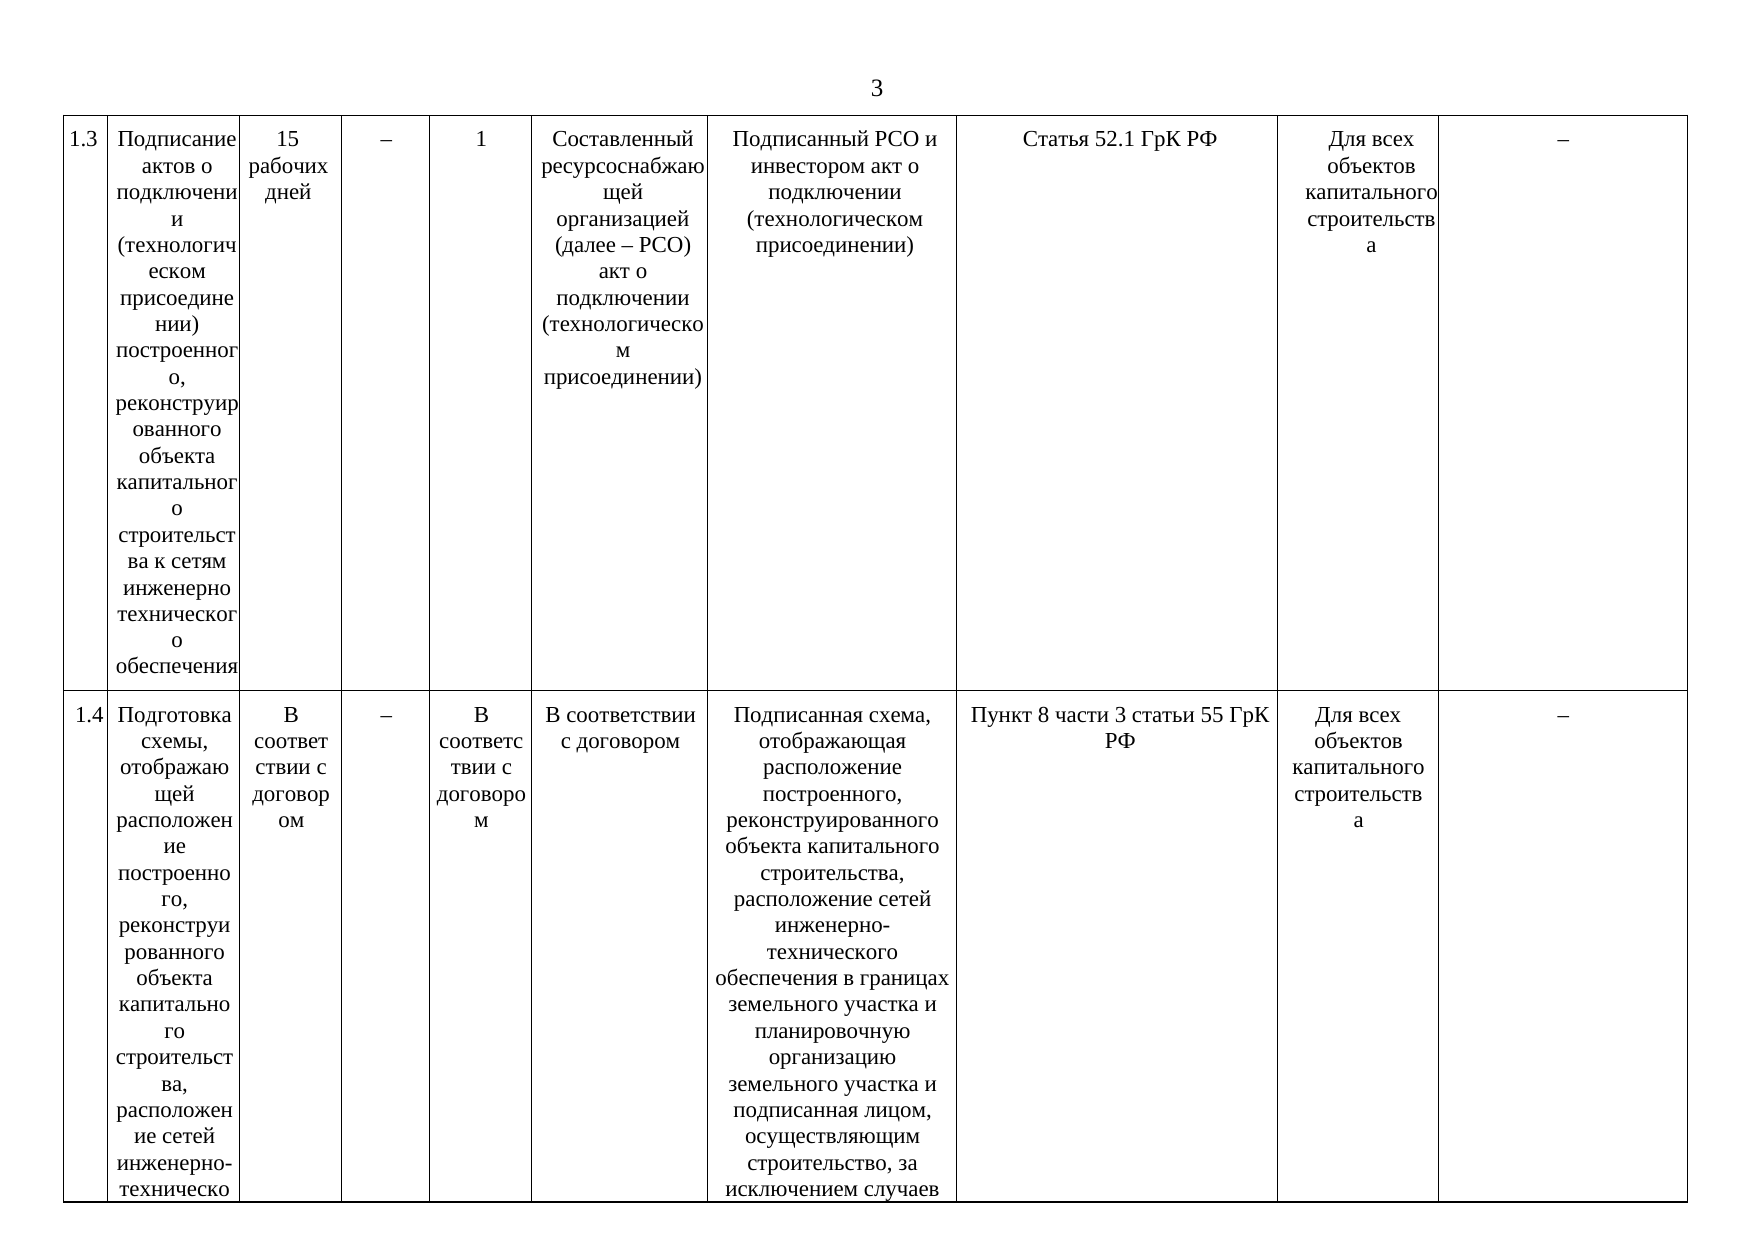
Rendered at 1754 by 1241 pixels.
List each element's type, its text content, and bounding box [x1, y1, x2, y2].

table_cell – [342, 691, 429, 1201]
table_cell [957, 691, 1277, 1201]
table_cell – [342, 116, 429, 690]
table_cell Составленный ресурсоснабжающей организацией (далее – РСО) акт о подключении (технологическом присоединении) [532, 116, 707, 690]
table_cell – [1439, 691, 1687, 1201]
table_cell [708, 691, 956, 1201]
table_cell 1 [430, 116, 531, 690]
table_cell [108, 691, 239, 1201]
table_cell Подписанный РСО и инвестором акт о подключении (технологическом присоединении) [708, 116, 956, 690]
table_cell – [1439, 116, 1687, 690]
table_cell 1.3 [64, 116, 107, 690]
table_cell Статья 52.1 ГрК РФ [957, 116, 1277, 690]
table_cell 15 рабочих дней [240, 116, 341, 690]
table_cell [532, 691, 707, 1201]
table_cell Подписание актов о подключении (технологическом присоединении) построенного, реконструированного объекта капитального строительства к сетям инженерно технического обеспечения [108, 116, 239, 690]
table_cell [240, 691, 341, 1201]
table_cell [1278, 691, 1438, 1201]
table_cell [430, 691, 531, 1201]
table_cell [1278, 116, 1438, 690]
table_cell 1.4 [64, 691, 107, 1201]
